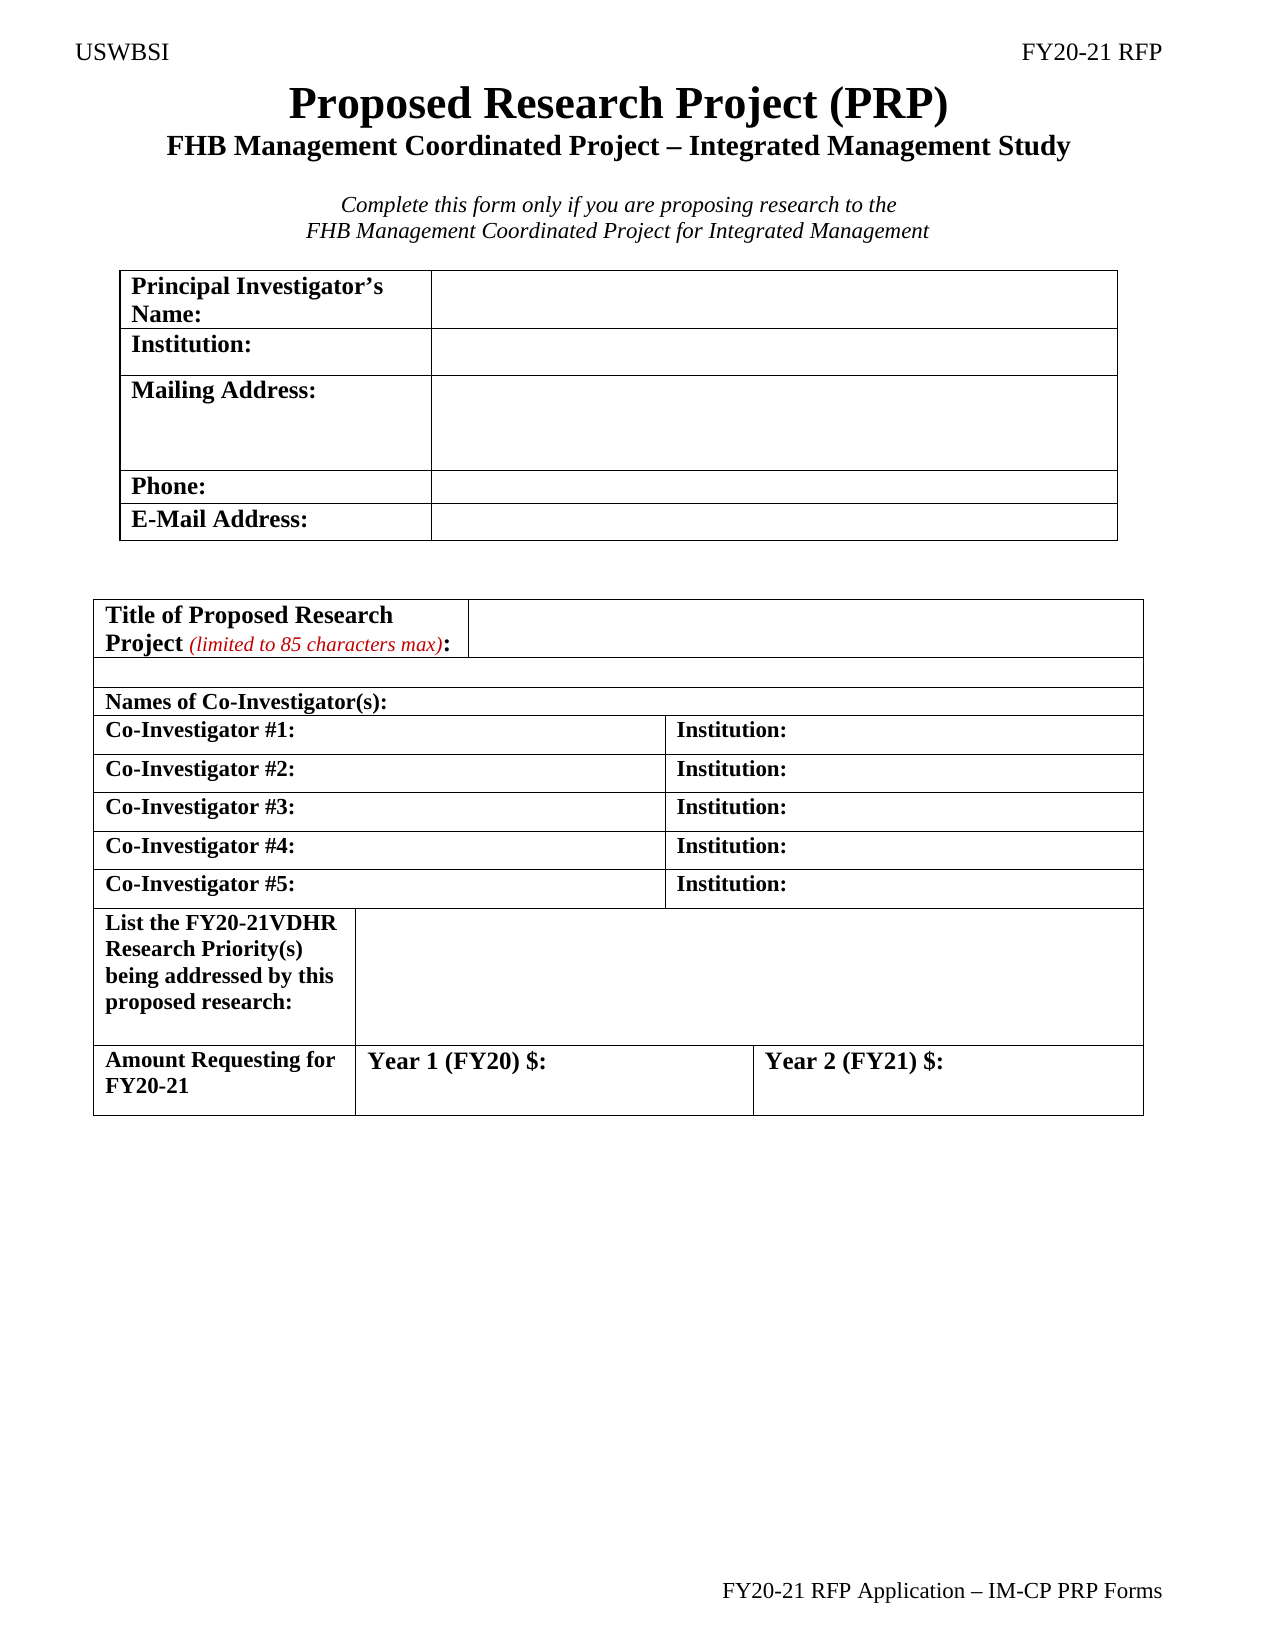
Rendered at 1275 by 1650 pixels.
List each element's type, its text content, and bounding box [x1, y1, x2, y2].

table_cell Phone: [121, 471, 431, 503]
text FHB Management Coordinated Project – Integrated Management Study [75, 128, 1162, 162]
table_cell Year 1 (FY20) $: [356, 1046, 753, 1115]
table_cell E-Mail Address: [121, 504, 431, 540]
table_header [469, 600, 1143, 657]
table_header Title of Proposed Research Project (limited to 85 characters max): [94, 600, 468, 657]
table_cell Co-Investigator #3: [94, 793, 665, 831]
text Complete this form only if you are proposing research to the [75, 191, 1162, 217]
table_cell Institution: [666, 832, 1143, 869]
table_cell Institution: [121, 329, 431, 374]
table_cell Institution: [666, 870, 1143, 908]
table_header [432, 271, 1117, 328]
text FHB Management Coordinated Project for Integrated Management [75, 217, 1162, 243]
title Proposed Research Project (PRP) [75, 76, 1162, 128]
table_cell Institution: [666, 716, 1143, 754]
table_cell Names of Co-Investigator(s): [94, 688, 1143, 715]
table_cell [432, 471, 1117, 503]
table_cell Mailing Address: [121, 376, 431, 470]
table_cell Co-Investigator #1: [94, 716, 665, 754]
table_cell [94, 658, 1143, 687]
table_cell [356, 909, 1143, 1045]
table_cell [432, 329, 1117, 374]
table_cell [432, 376, 1117, 470]
table_cell List the FY20-21VDHR Research Priority(s) being addressed by this proposed research: [94, 909, 355, 1045]
table_cell Co-Investigator #5: [94, 870, 665, 908]
table_cell Amount Requesting for FY20-21 [94, 1046, 355, 1115]
table_cell Institution: [666, 755, 1143, 792]
table_header Principal Investigator’s Name: [121, 271, 431, 328]
table_cell Year 2 (FY21) $: [754, 1046, 1143, 1115]
table_cell Institution: [666, 793, 1143, 831]
table_cell [432, 504, 1117, 540]
table_cell Co-Investigator #2: [94, 755, 665, 792]
table_cell Co-Investigator #4: [94, 832, 665, 869]
